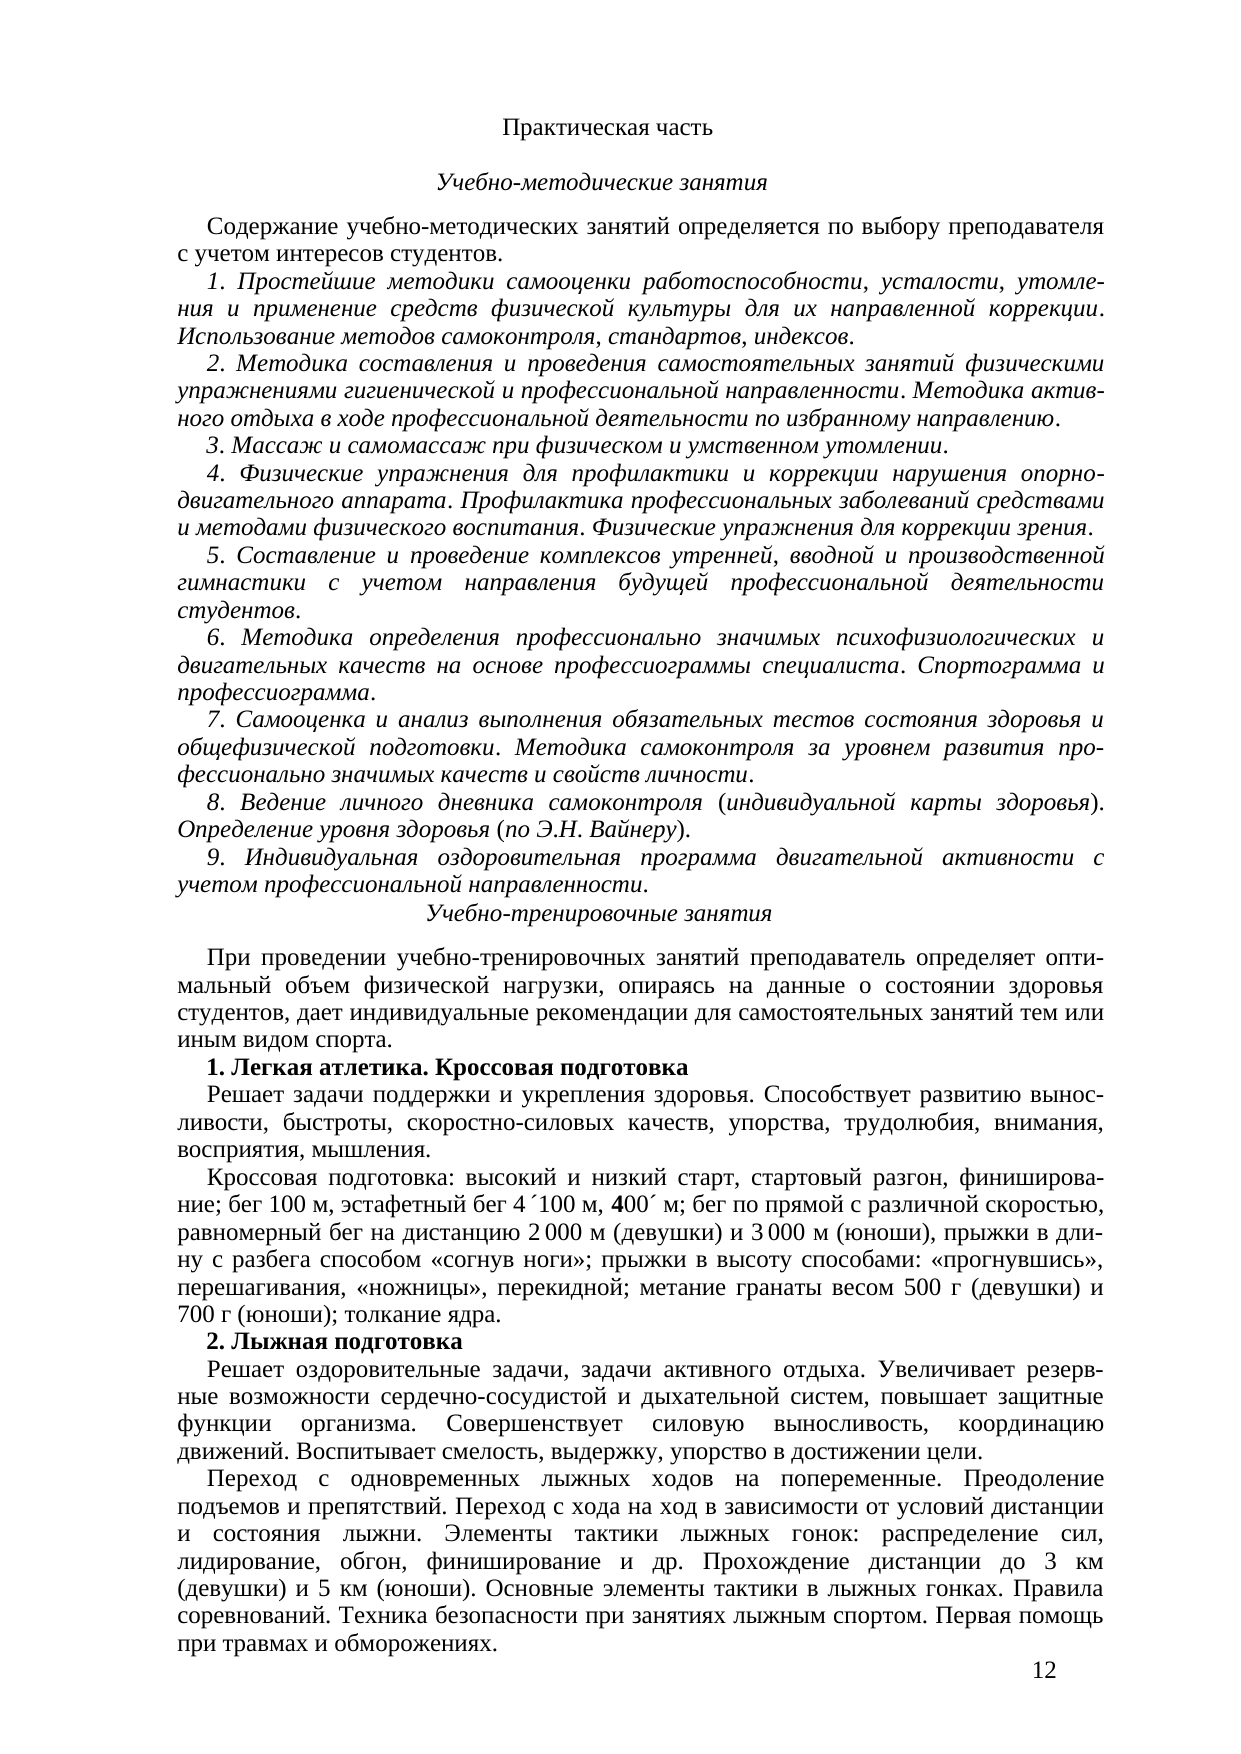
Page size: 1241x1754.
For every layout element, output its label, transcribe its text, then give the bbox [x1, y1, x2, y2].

text Учебно-методические занятия [435, 167, 1105, 195]
text 8. Ведение личного дневника самоконтроля (индивидуальной карты здоровья). Определение уровня здоровья (по Э.Н. Вайнеру). [177, 788, 1105, 843]
text Переход с одновременных лыжных ходов на попеременные. Преодоление подъемов и препятствий. Переход с хода на ход в зависимости от условий дистанции и состояния лыжни. Элементы тактики лыжных гонок: распределение сил, лидирование, обгон, финиширование и др. Прохождение дистанции до 3 км (девушки) и 5 км (юноши). Основные элементы тактики в лыжных гонках. Правила соревнований. Техника безопасности при занятиях лыжным спортом. Первая помощь при травмах и обморожениях. [177, 1465, 1105, 1657]
text 12 [177, 1657, 1105, 1684]
text Решает оздоровительные задачи, задачи активного отдыха. Увеличивает резерв-ные возможности сердечно-сосудистой и дыхательной систем, повышает защитные функции организма. Совершенствует силовую выносливость, координацию движений. Воспитывает смелость, выдержку, упорство в достижении цели. [177, 1355, 1105, 1465]
text 9. Индивидуальная оздоровительная программа двигательной активности с учетом профессиональной направленности. [177, 843, 1105, 898]
text 5. Составление и проведение комплексов утренней, вводной и производственной гимнастики с учетом направления будущей профессиональной деятельности студентов. [177, 541, 1105, 623]
text Решает задачи поддержки и укрепления здоровья. Способствует развитию вынос-ливости, быстроты, скоростно-силовых качеств, упорства, трудолюбия, внимания, восприятия, мышления. [177, 1081, 1105, 1163]
text 1. Простейшие методики самооценки работоспособности, усталости, утомле-ния и применение средств физической культуры для их направленной коррекции. Использование методов самоконтроля, стандартов, индексов. [177, 267, 1105, 349]
text 7. Самооценка и анализ выполнения обязательных тестов состояния здоровья и общефизической подготовки. Методика самоконтроля за уровнем развития про-фессионально значимых качеств и свойств личности. [177, 706, 1105, 788]
text 4. Физические упражнения для профилактики и коррекции нарушения опорно-двигательного аппарата. Профилактика профессиональных заболеваний средствами и методами физического воспитания. Физические упражнения для коррекции зрения. [177, 459, 1105, 541]
text Практическая часть [502, 112, 1105, 141]
text 6. Методика определения профессионально значимых психофизиологических и двигательных качеств на основе профессиограммы специалиста. Спортограмма и профессиограмма. [177, 624, 1105, 706]
text При проведении учебно-тренировочных занятий преподаватель определяет опти-мальный объем физической нагрузки, опираясь на данные о состоянии здоровья студентов, дает индивидуальные рекомендации для самостоятельных занятий тем или иным видом спорта. [177, 944, 1105, 1053]
text Учебно-тренировочные занятия [425, 898, 1105, 927]
text Кроссовая подготовка: высокий и низкий старт, стартовый разгон, финиширова-ние; бег 100 м, эстафетный бег 4 ´100 м, 400´ м; бег по прямой с различной скоростью, равномерный бег на дистанцию 2 000 м (девушки) и 3 000 м (юноши), прыжки в дли-ну с разбега способом «согнув ноги»; прыжки в высоту способами: «прогнувшись», перешагивания, «ножницы», перекидной; метание гранаты весом 500 г (девушки) и 700 г (юноши); толкание ядра. [177, 1163, 1105, 1328]
text 2. Методика составления и проведения самостоятельных занятий физическими упражнениями гигиенической и профессиональной направленности. Методика актив-ного отдыха в ходе профессиональной деятельности по избранному направлению. [177, 350, 1105, 432]
text 2. Лыжная подготовка [206, 1328, 1105, 1355]
text 3. Массаж и самомассаж при физическом и умственном утомлении. [206, 432, 1105, 459]
text Содержание учебно-методических занятий определяется по выбору преподавателя с учетом интересов студентов. [177, 213, 1105, 267]
text 1. Легкая атлетика. Кроссовая подготовка [206, 1053, 1105, 1081]
